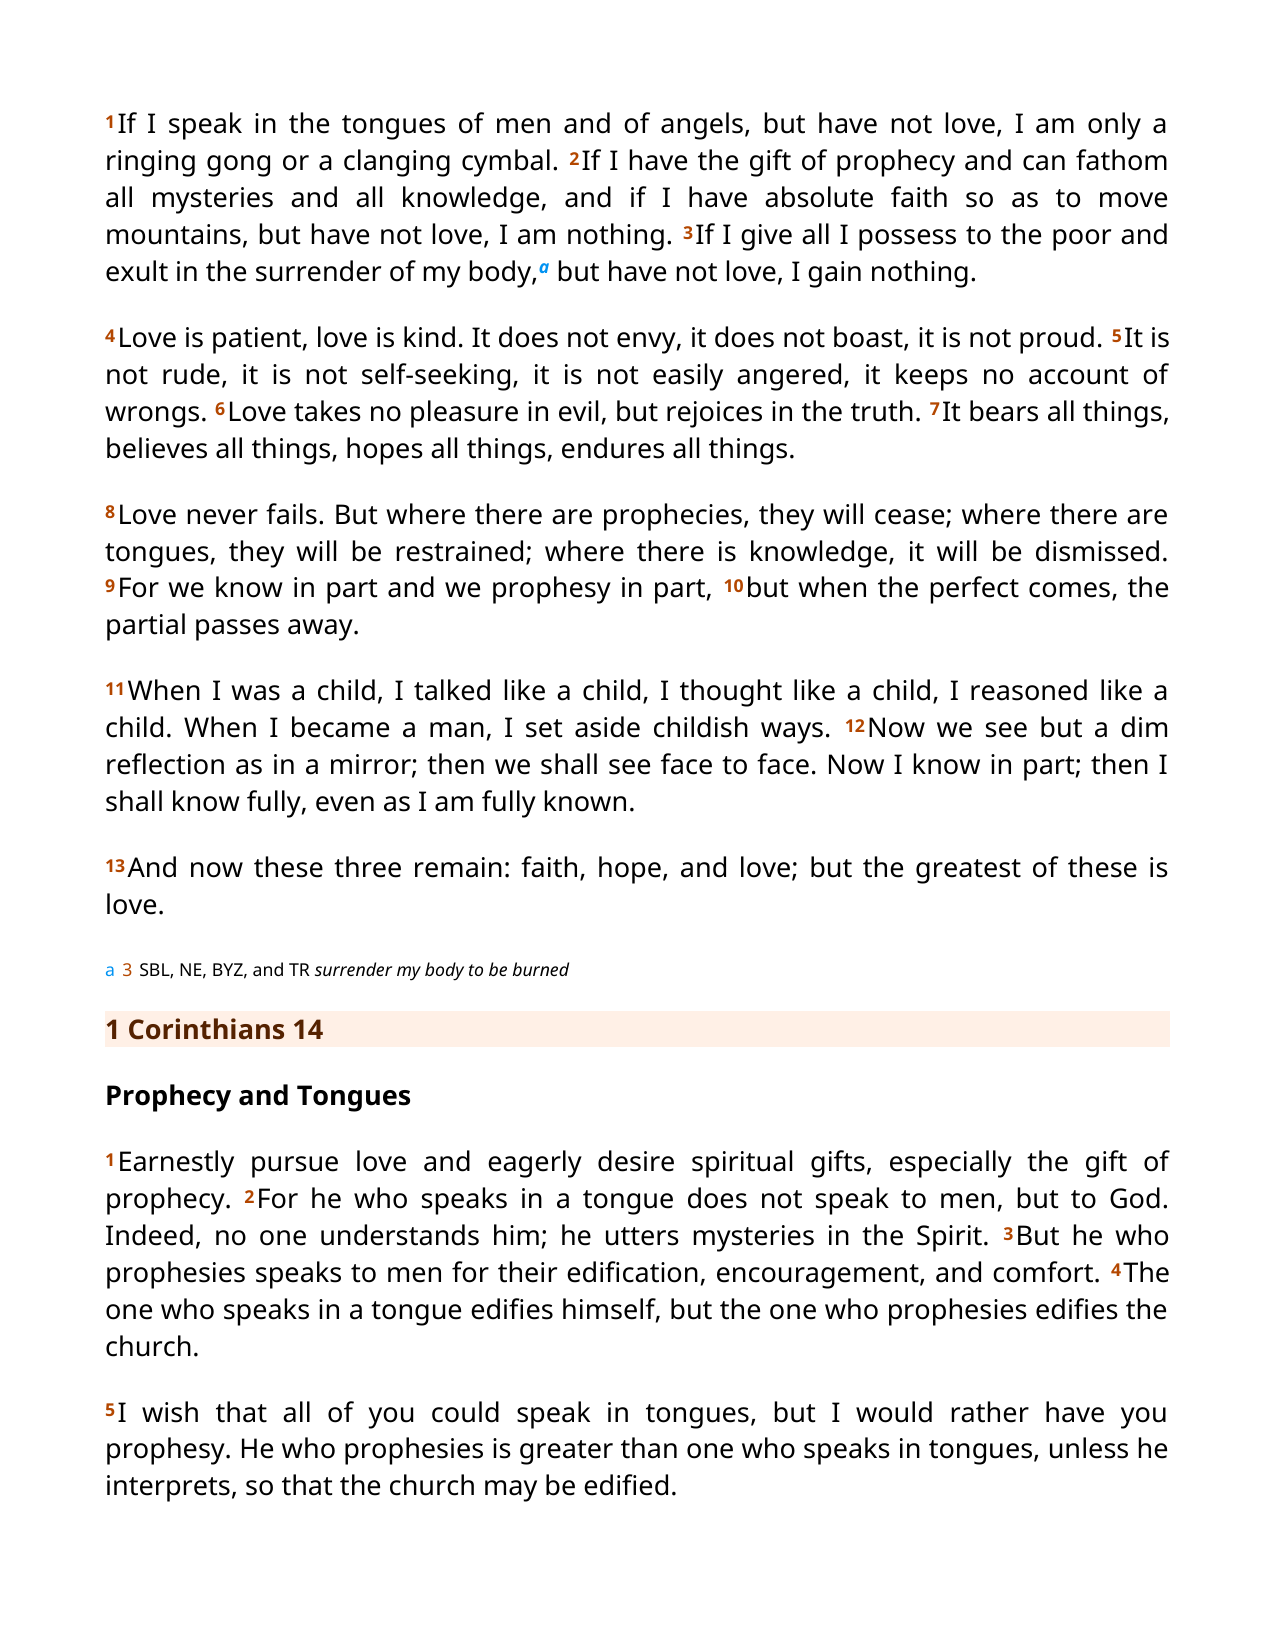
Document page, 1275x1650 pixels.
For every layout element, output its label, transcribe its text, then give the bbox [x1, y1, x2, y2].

text 13 And now these three remain: faith, hope, and love; but the greatest of these is love. [105, 848, 1170, 922]
text 1 Corinthians 14 [105, 1011, 1170, 1047]
text 5 I wish that all of you could speak in tongues, but I would rather have you prophesy. He who prophesies is greater than one who speaks in tongues, unless he interprets, so that the church may be edified. [105, 1393, 1170, 1504]
text Prophecy and Tongues [105, 1077, 1170, 1113]
text 11 When I was a child, I talked like a child, I thought like a child, I reasoned like a child. When I became a man, I set aside childish ways. 12 Now we see but a dim reflection as in a mirror; then we shall see face to face. Now I know in part; then I shall know fully, even as I am fully known. [105, 672, 1170, 819]
text 1 If I speak in the tongues of men and of angels, but have not love, I am only a ringing gong or a clanging cymbal. 2 If I have the gift of prophecy and can fathom all mysteries and all knowledge, and if I have absolute faith so as to move mountains, but have not love, I am nothing. 3 If I give all I possess to the poor and exult in the surrender of my body,a but have not love, I gain nothing. [105, 105, 1170, 289]
text 1 Earnestly pursue love and eagerly desire spiritual gifts, especially the gift of prophecy. 2 For he who speaks in a tongue does not speak to men, but to God. Indeed, no one understands him; he utters mysteries in the Spirit. 3 But he who prophesies speaks to men for their edification, encouragement, and comfort. 4 The one who speaks in a tongue edifies himself, but the one who prophesies edifies the church. [105, 1143, 1170, 1364]
text 4 Love is patient, love is kind. It does not envy, it does not boast, it is not proud. 5 It is not rude, it is not self-seeking, it is not easily angered, it keeps no account of wrongs. 6 Love takes no pleasure in evil, but rejoices in the truth. 7 It bears all things, believes all things, hopes all things, endures all things. [105, 318, 1170, 466]
text 8 Love never fails. But where there are prophecies, they will cease; where there are tongues, they will be restrained; where there is knowledge, it will be dismissed. 9 For we know in part and we prophesy in part, 10 but when the perfect comes, the partial passes away. [105, 495, 1170, 643]
text a 3 SBL, NE, BYZ, and TR surrender my body to be burned [105, 951, 1170, 981]
